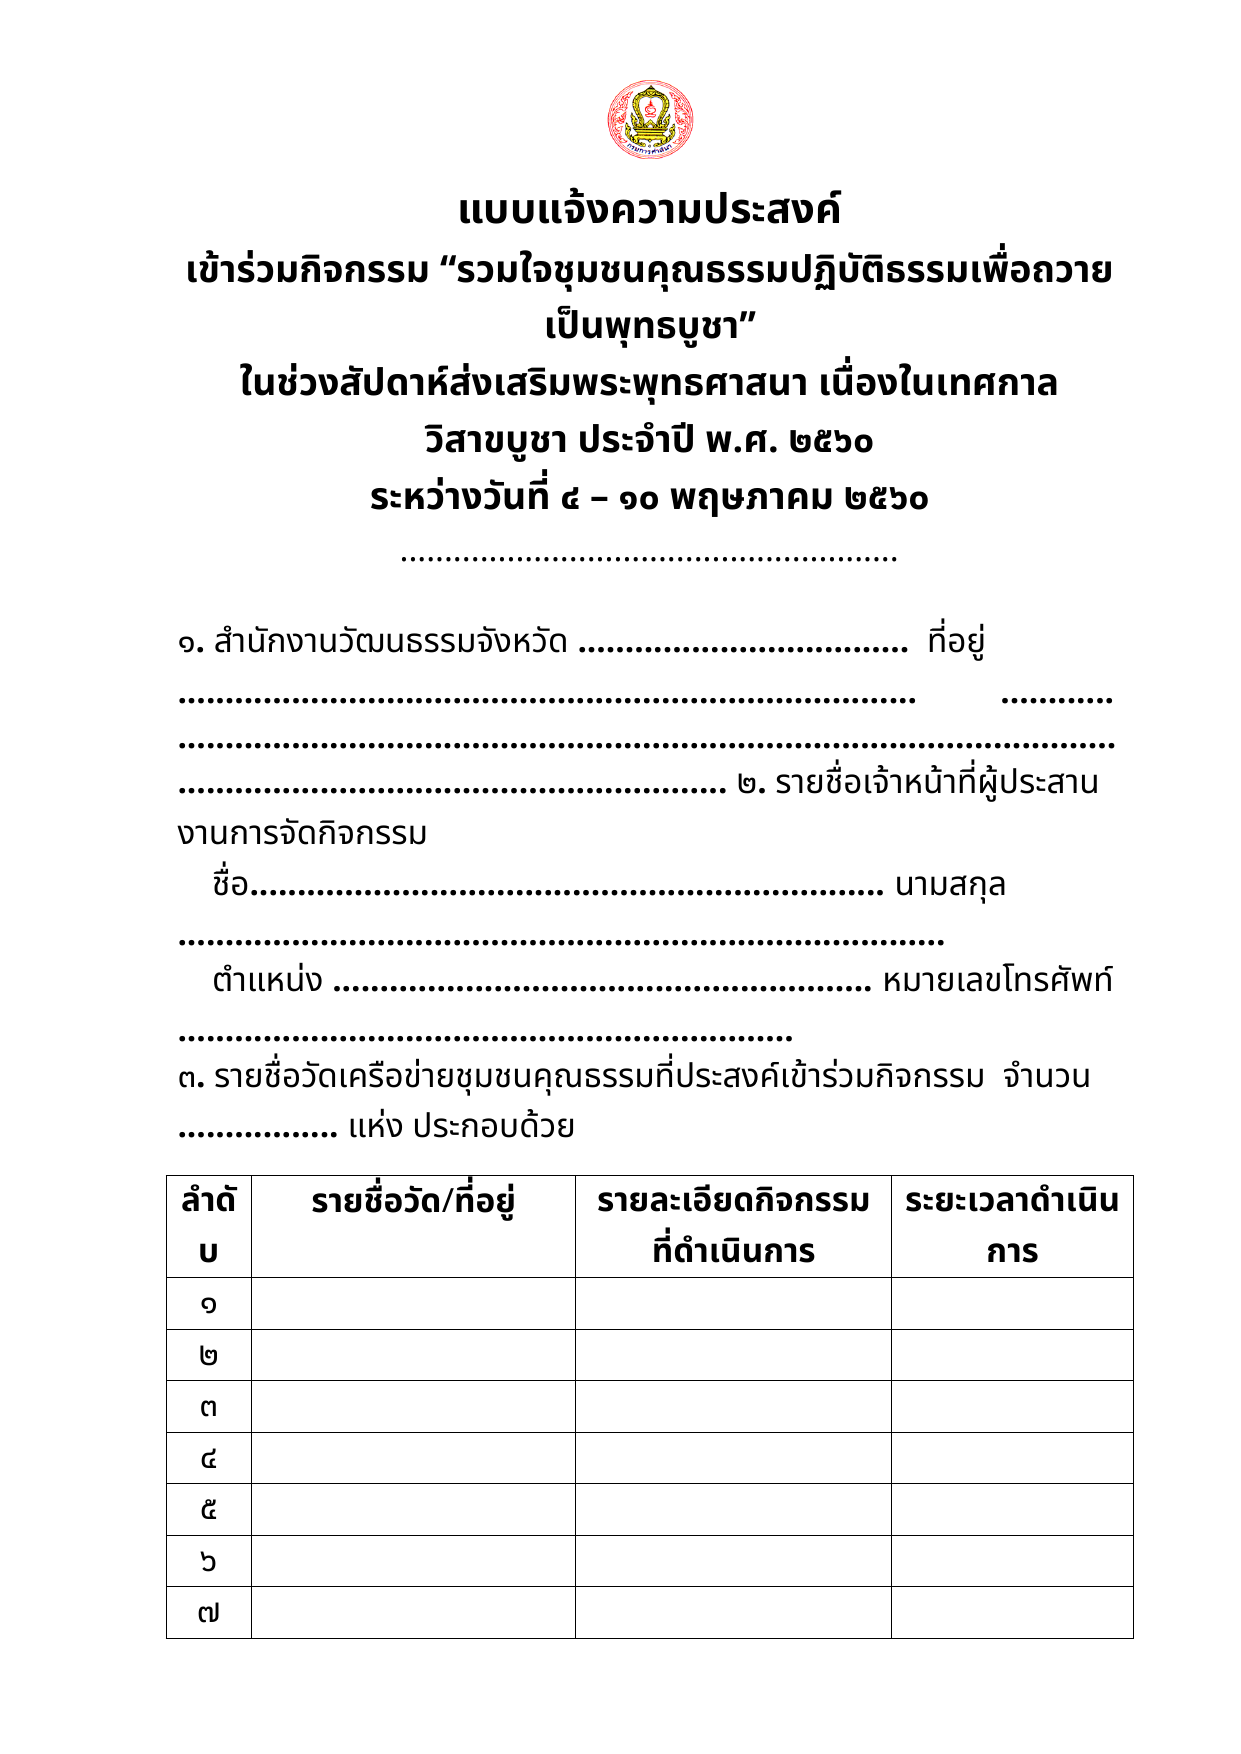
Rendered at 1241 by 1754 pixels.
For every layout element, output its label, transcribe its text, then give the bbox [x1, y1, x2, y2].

table_cell [576, 1484, 891, 1534]
text ระหว่างวันที่ ๔ – ๑๐ พฤษภาคม ๒๕๖๐ [177, 469, 1122, 526]
table_cell [252, 1330, 575, 1380]
table_cell [252, 1536, 575, 1586]
table_cell [892, 1433, 1133, 1483]
table_cell ๓ [167, 1381, 251, 1432]
table_cell [576, 1587, 891, 1637]
table_header รายละเอียดกิจกรรมที่ดำเนินการ [576, 1176, 891, 1277]
table_cell [892, 1330, 1133, 1380]
table_cell ๒ [167, 1330, 251, 1380]
table_cell [892, 1536, 1133, 1586]
text ตำแหน่ง ......................................................... หมายเลขโทรศัพท์ ................................................................. [177, 955, 1122, 1051]
table_cell [252, 1381, 575, 1432]
table_cell [576, 1278, 891, 1329]
table_cell ๖ [167, 1536, 251, 1586]
table_header ลำดับ [167, 1176, 251, 1277]
table_cell [892, 1484, 1133, 1534]
table_cell [252, 1587, 575, 1637]
table_header รายชื่อวัด/ที่อยู่ [252, 1176, 575, 1277]
table_cell ๗ [167, 1587, 251, 1637]
text แบบแจ้งความประสงค์ [177, 179, 1122, 242]
table_cell [892, 1278, 1133, 1329]
picture [606, 77, 694, 159]
text ชื่อ................................................................... นามสกุล ................................................................................. [177, 859, 1122, 955]
table_cell [576, 1433, 891, 1483]
text ๓. รายชื่อวัดเครือข่ายชุมชนคุณธรรมที่ประสงค์เข้าร่วมกิจกรรม จำนวน ................. แห่ง ประกอบด้วย [177, 1051, 1122, 1153]
table_header ระยะเวลาดำเนินการ [892, 1176, 1133, 1277]
table_cell [252, 1278, 575, 1329]
table_cell [576, 1536, 891, 1586]
text ในช่วงสัปดาห์ส่งเสริมพระพุทธศาสนา เนื่องในเทศกาลวิสาขบูชา ประจำปี พ.ศ. ๒๕๖๐ [177, 356, 1122, 469]
text เข้าร่วมกิจกรรม “รวมใจชุมชนคุณธรรมปฏิบัติธรรมเพื่อถวายเป็นพุทธบูชา” [177, 242, 1122, 356]
table_cell [252, 1433, 575, 1483]
table_cell [892, 1587, 1133, 1637]
table_cell [576, 1330, 891, 1380]
table_cell [892, 1381, 1133, 1432]
table_cell ๑ [167, 1278, 251, 1329]
text ๑. สำนักงานวัฒนธรรมจังหวัด ................................... ที่อยู่ .............................................................................. .............................................................................................................................................................................. ๒. รายชื่อเจ้าหน้าที่ผู้ประสานงานการจัดกิจกรรม [177, 617, 1122, 859]
table_cell [252, 1484, 575, 1534]
table_cell ๕ [167, 1484, 251, 1534]
table_cell [576, 1381, 891, 1432]
text ........................................................ [177, 526, 1122, 571]
table_cell ๔ [167, 1433, 251, 1483]
